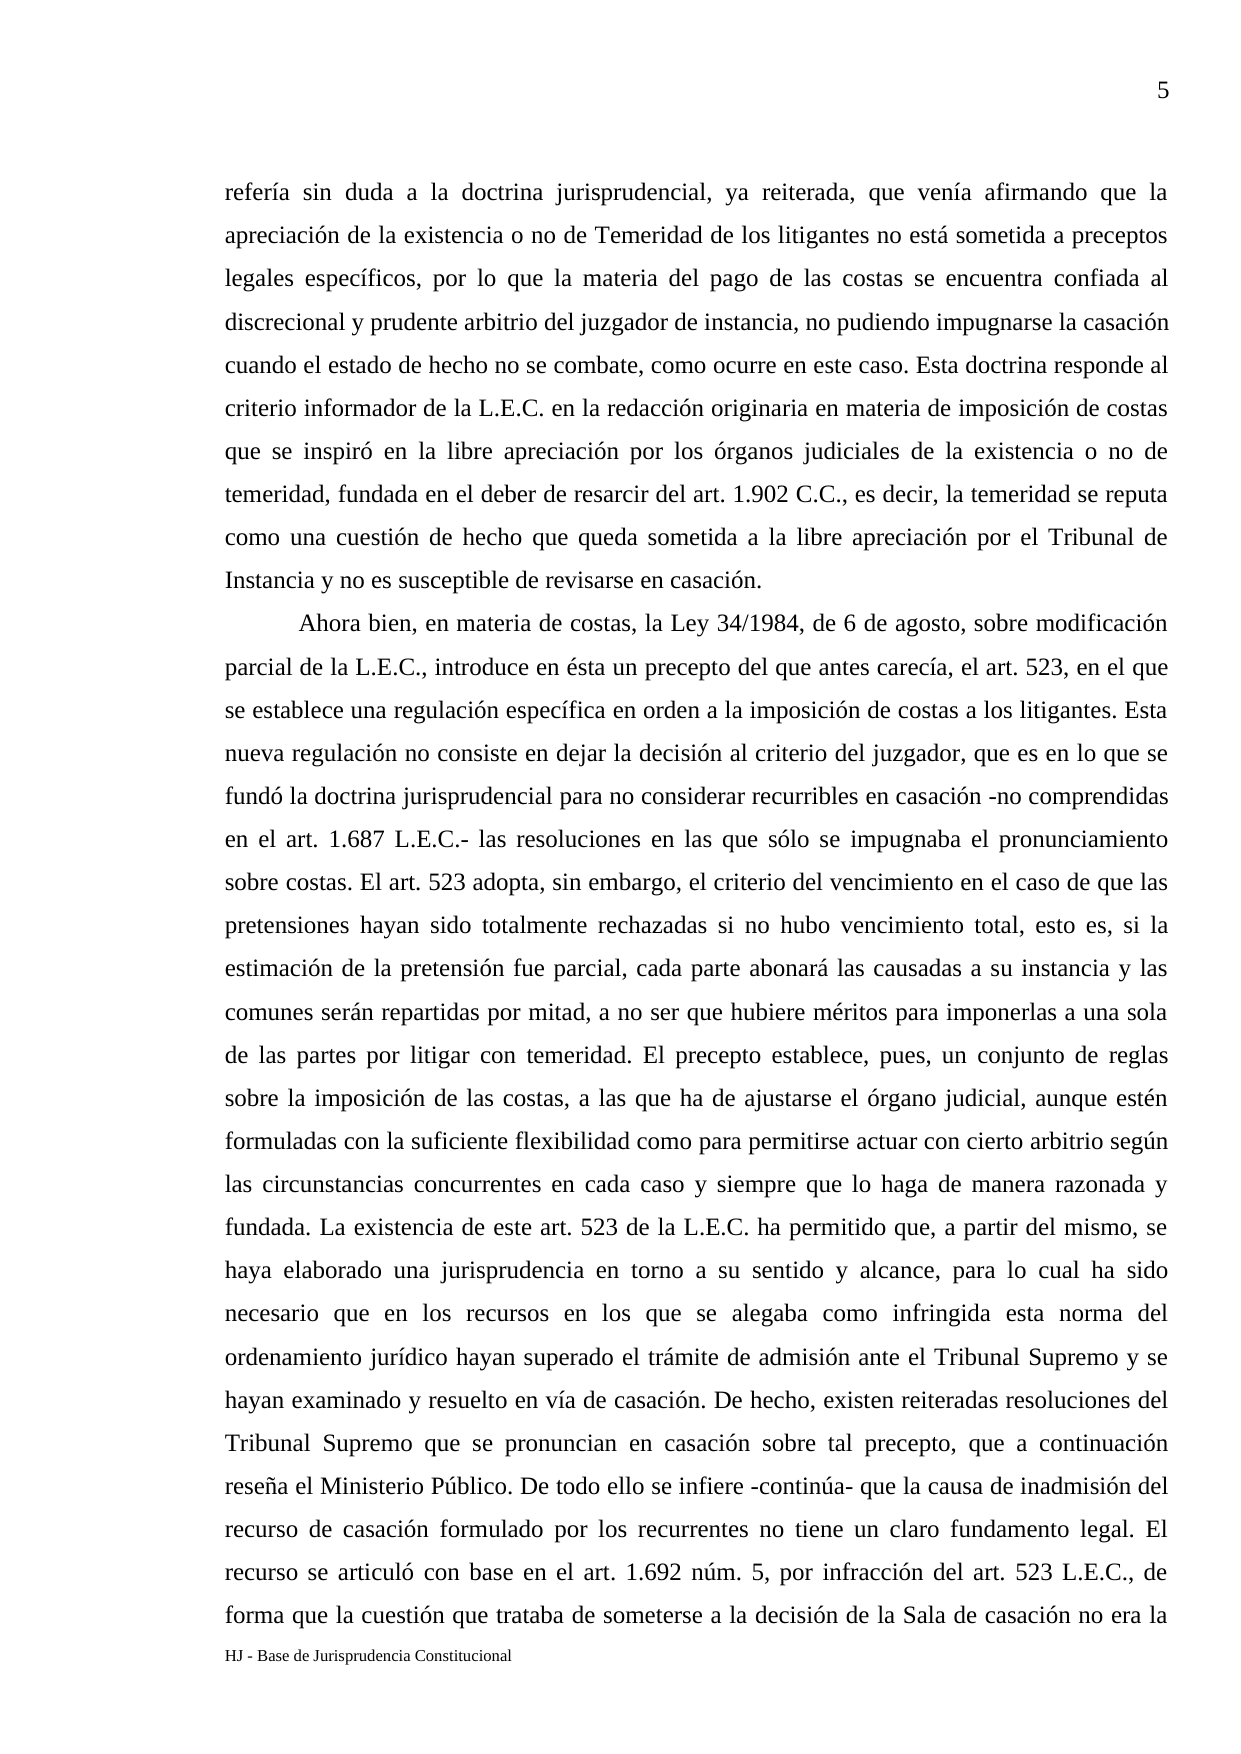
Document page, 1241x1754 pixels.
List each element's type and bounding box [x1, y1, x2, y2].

text [224, 608, 1169, 1629]
text [224, 177, 1169, 594]
